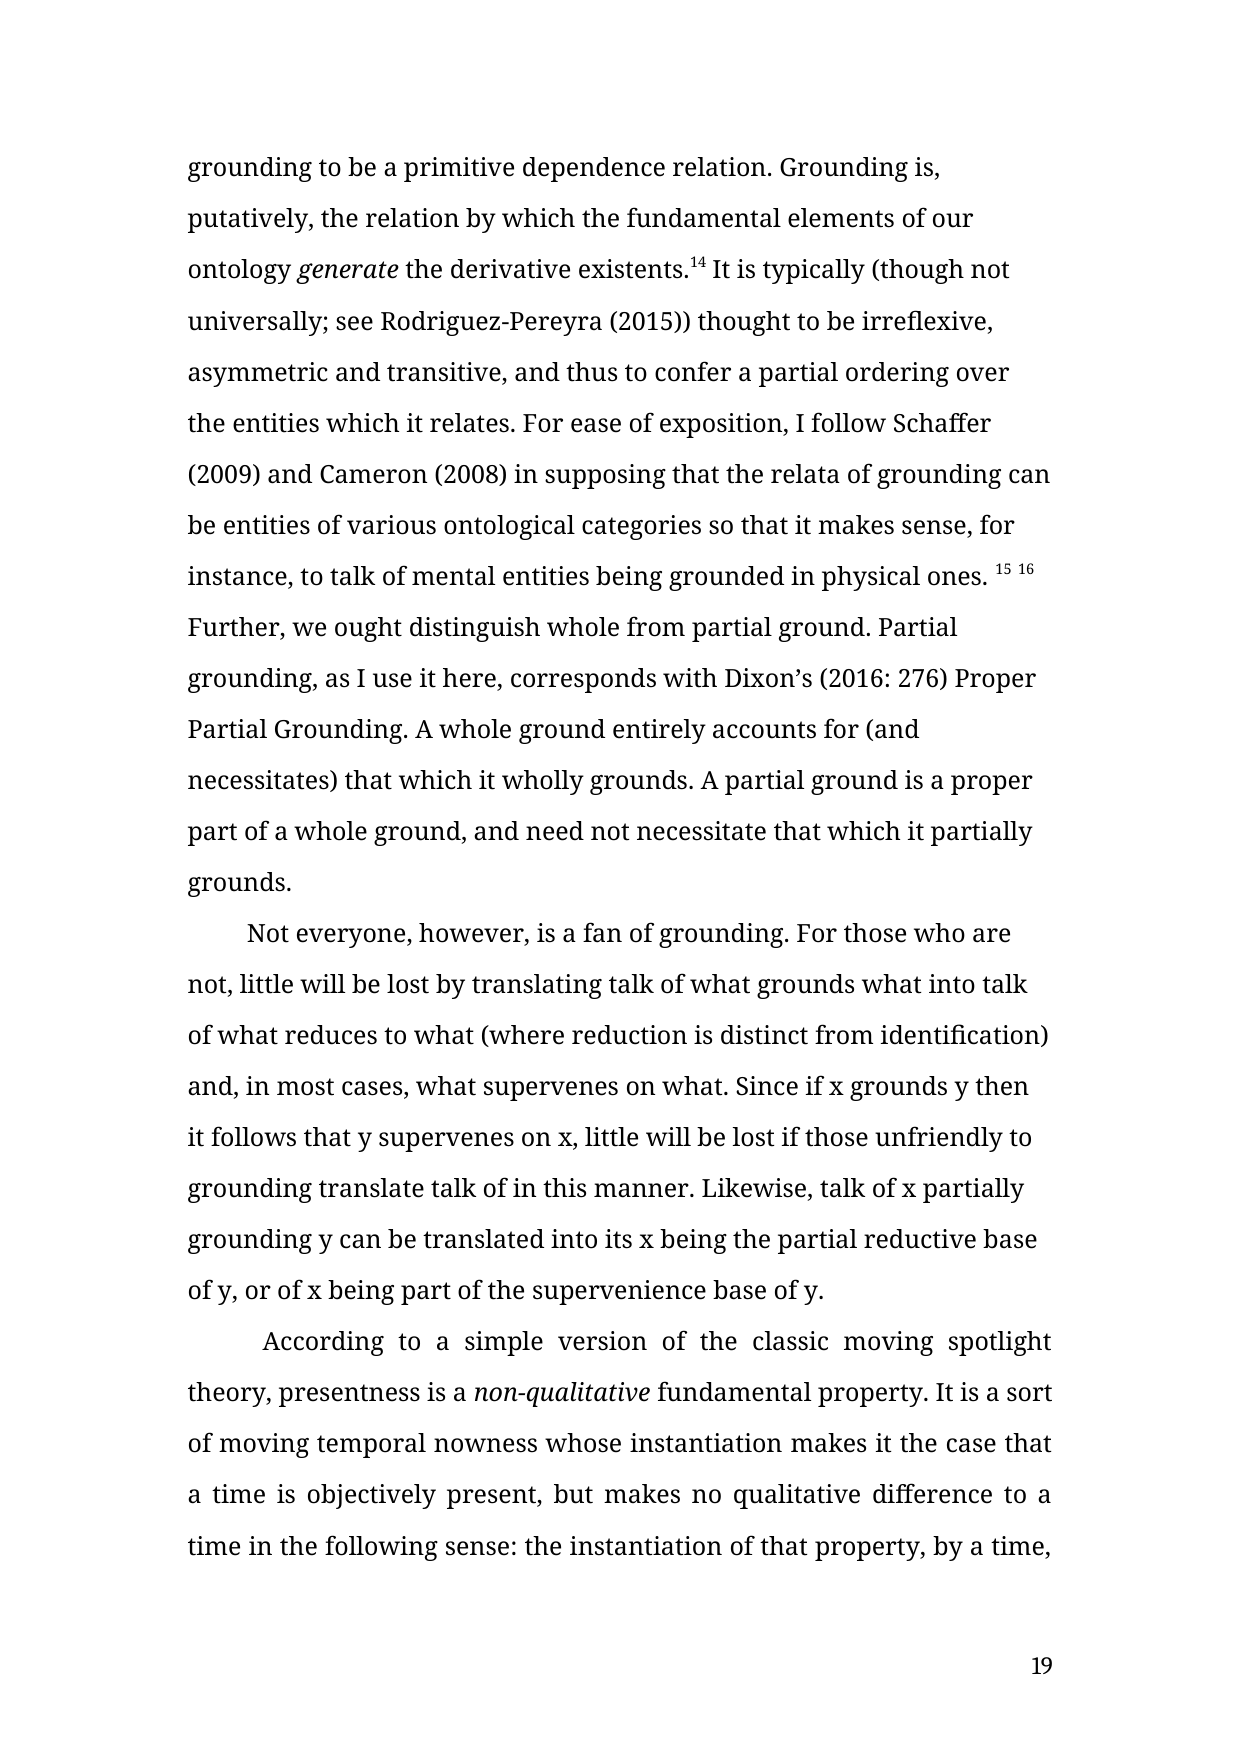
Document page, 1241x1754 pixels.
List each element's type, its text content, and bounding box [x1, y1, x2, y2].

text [187, 150, 1053, 899]
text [187, 1324, 1053, 1562]
text Not everyone, however, is a fan of grounding. For those who are not, little will be lost by translating talk of what grounds what into talk of what reduces to what (where reduction is distinct from identification) and, in most cases, what supervenes on what. Since if x grounds y then it follows that y supervenes on x, little will be lost if those unfriendly to grounding translate talk of in this manner. Likewise, talk of x partially grounding y can be translated into its x being the partial reductive base of y, or of x being part of the supervenience base of y. [187, 916, 1053, 1307]
